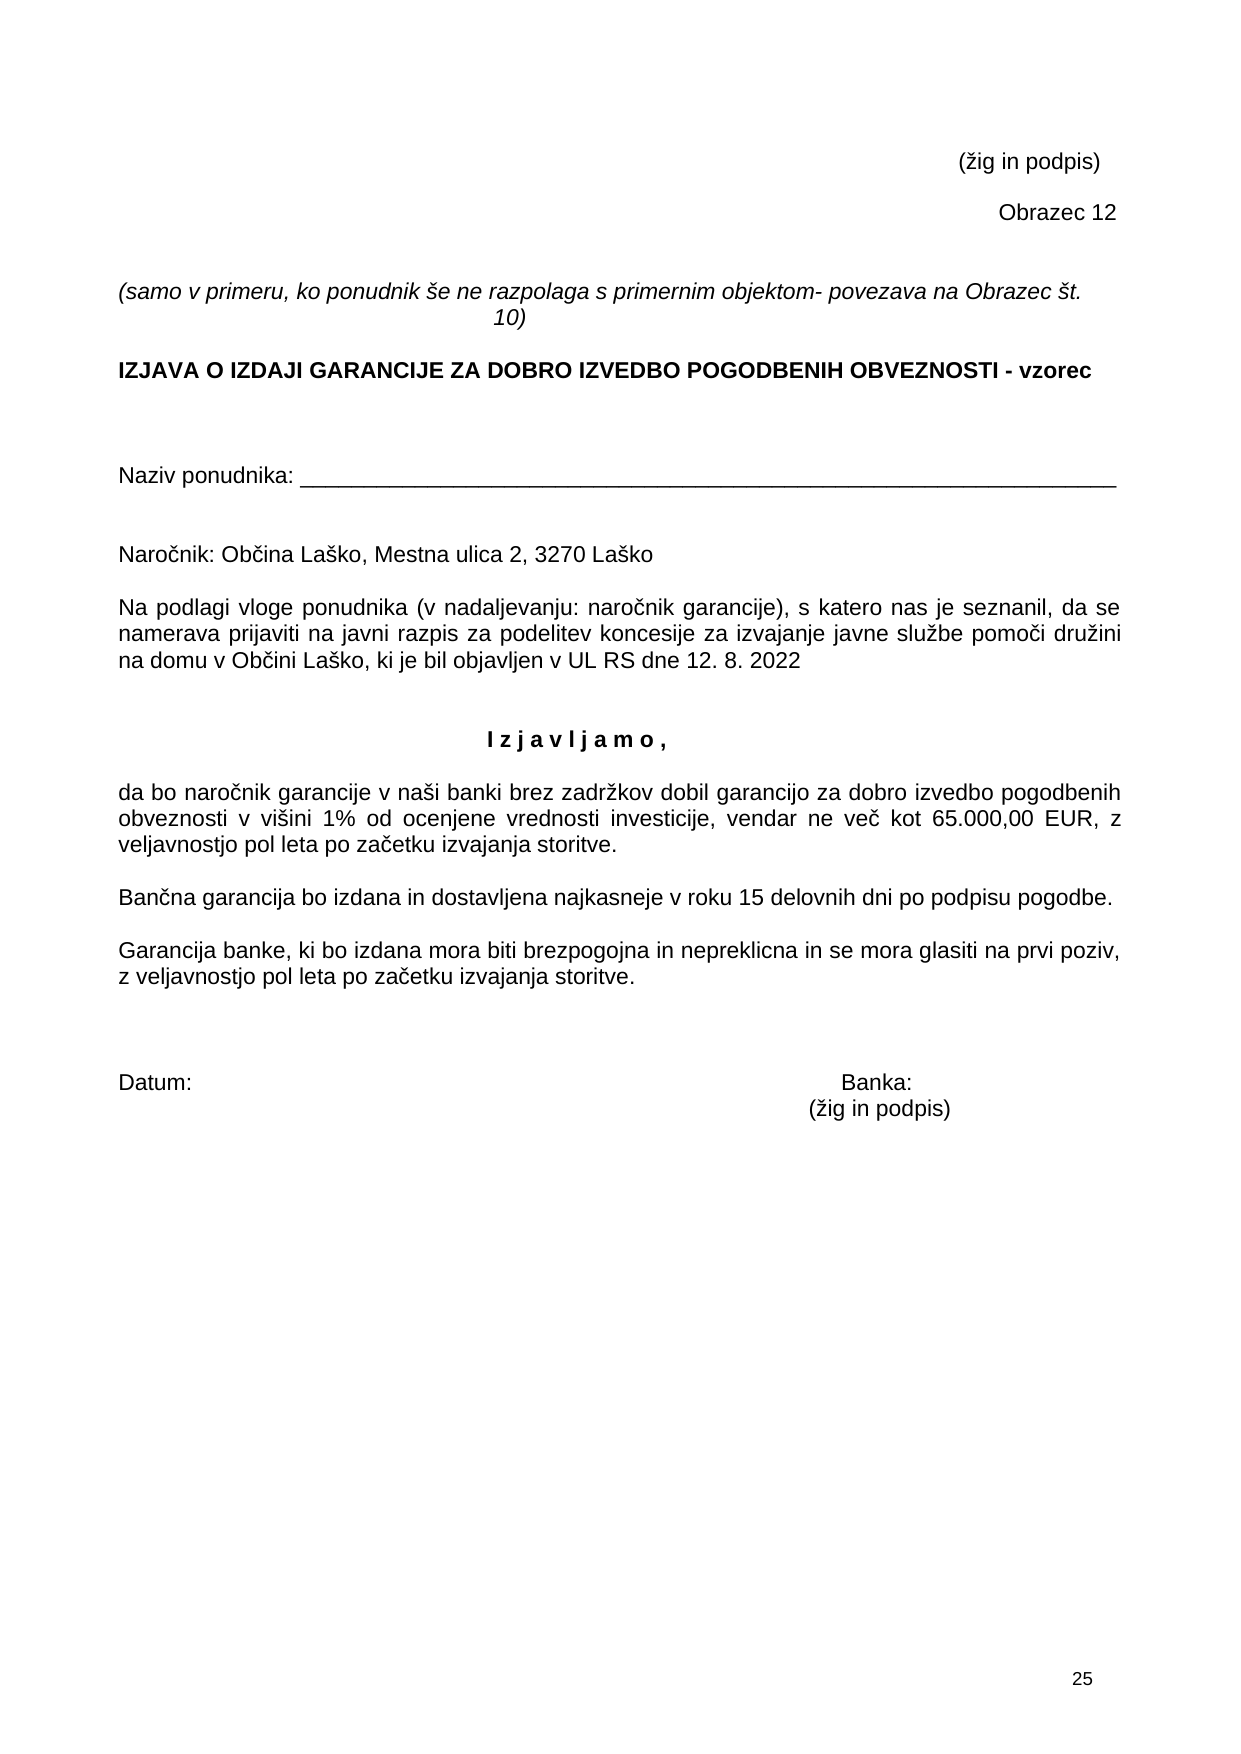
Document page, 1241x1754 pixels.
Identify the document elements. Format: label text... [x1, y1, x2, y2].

text Garancija banke, ki bo izdana mora biti brezpogojna in nepreklicna in se mora glasiti na prvi poziv, z veljavnostjo pol leta po začetku izvajanja storitve. [118, 937, 1122, 989]
text (žig in podpis) [118, 148, 1122, 174]
text Naročnik: Občina Laško, Mestna ulica 2, 3270 Laško [118, 541, 1122, 568]
text Naziv ponudnika: ________________________________________________________________ [118, 462, 1124, 489]
text da bo naročnik garancije v naši banki brez zadržkov dobil garancijo za dobro izvedbo pogodbenih obveznosti v višini 1% od ocenjene vrednosti investicije, vendar ne več kot 65.000,00 EUR, z veljavnostjo pol leta po začetku izvajanja storitve. [118, 778, 1122, 858]
text I z j a v l j a m o , [413, 726, 1122, 752]
text (samo v primeru, ko ponudnik še ne razpolaga s primernim objektom- povezava na Obrazec št. 10) [118, 278, 1122, 331]
text Datum: Banka: [118, 1068, 1122, 1095]
text Na podlagi vloge ponudnika (v nadaljevanju: naročnik garancije), s katero nas je seznanil, da se namerava prijaviti na javni razpis za podelitev koncesije za izvajanje javne službe pomoči družini na domu v Občini Laško, ki je bil objavljen v UL RS dne 12. 8. 2022 [118, 594, 1122, 673]
text Obrazec 12 [877, 199, 1122, 225]
text (žig in podpis) [118, 1095, 1122, 1121]
text Bančna garancija bo izdana in dostavljena najkasneje v roku 15 delovnih dni po podpisu pogodbe. [118, 884, 1122, 910]
text IZJAVA O IZDAJI GARANCIJE ZA DOBRO IZVEDBO POGODBENIH OBVEZNOSTI - vzorec [118, 357, 1122, 383]
